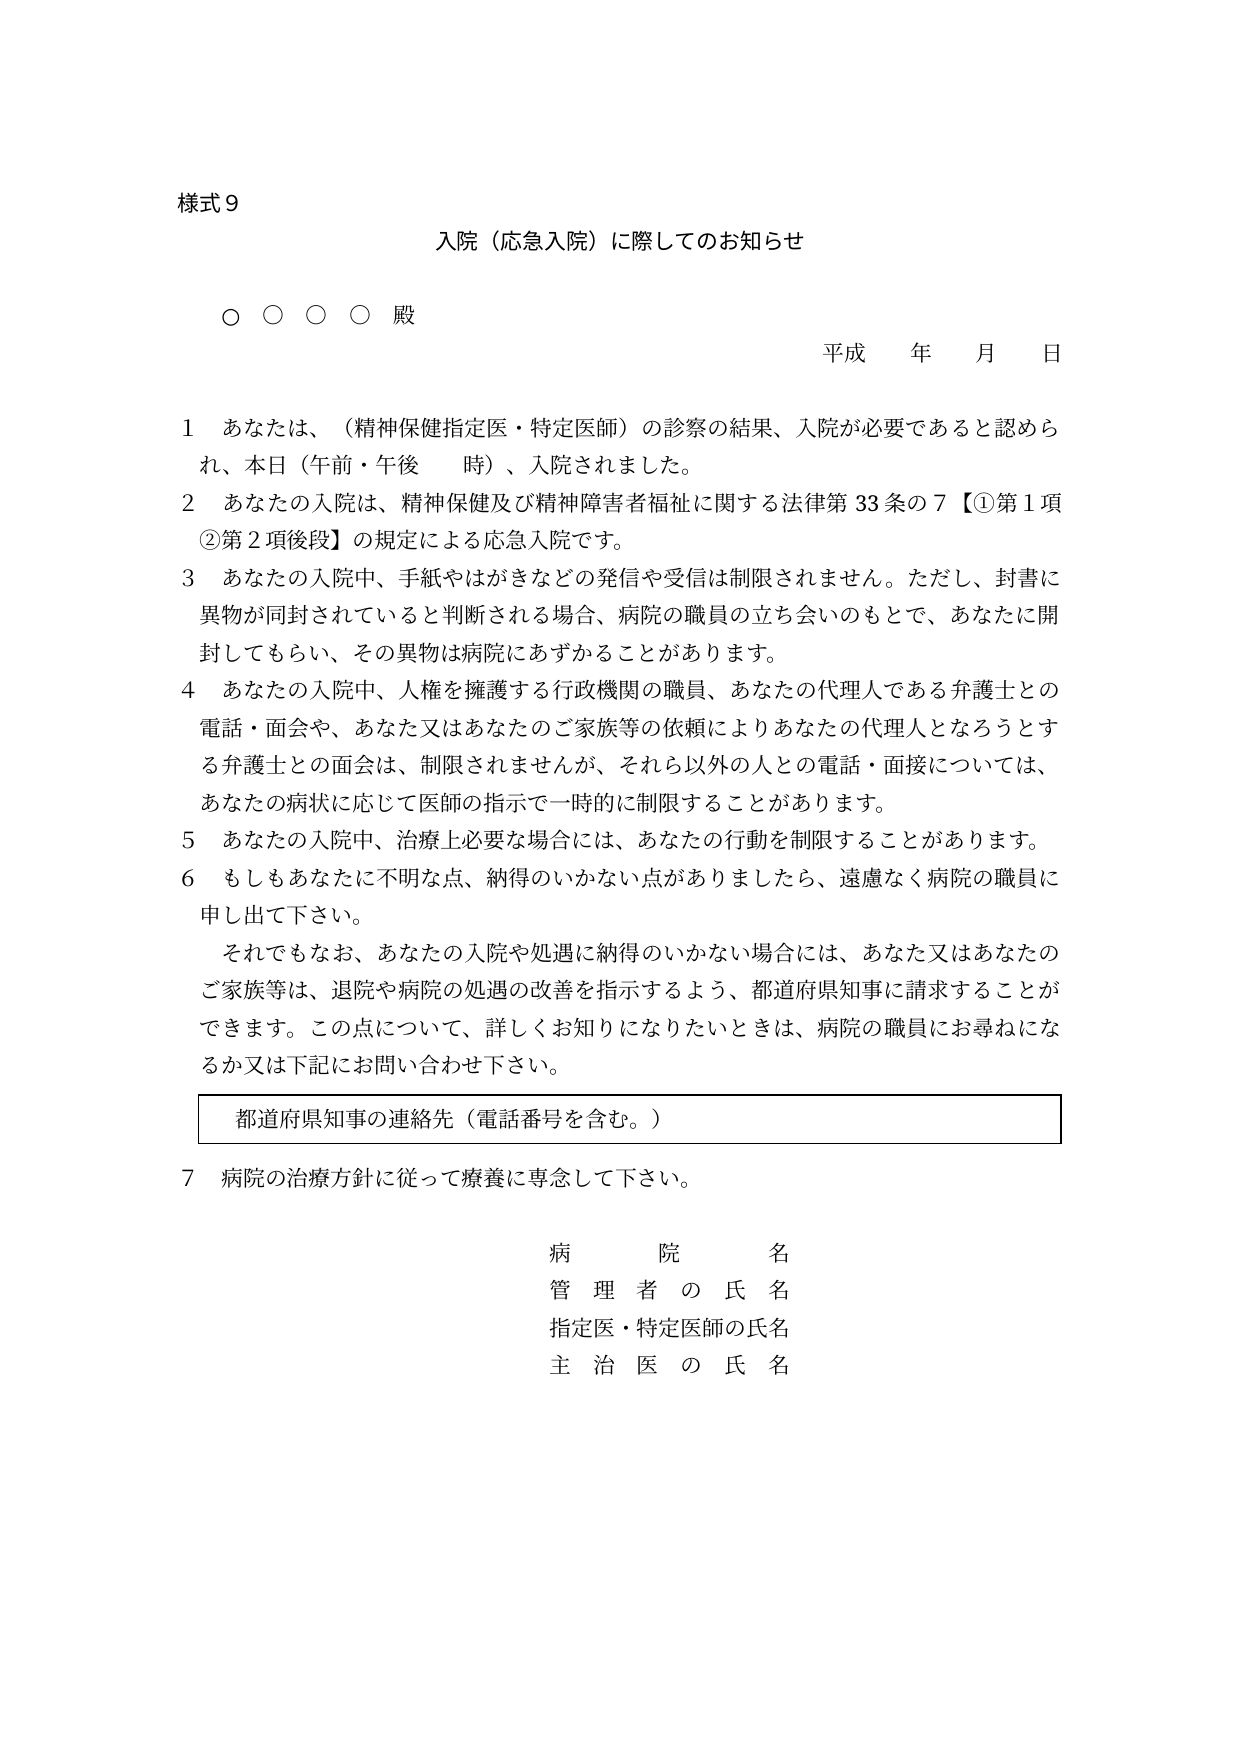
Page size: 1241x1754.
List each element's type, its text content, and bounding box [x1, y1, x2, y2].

text ２ あなたの入院は、精神保健及び精神障害者福祉に関する法律第33条の７【①第１項 ②第２項後段】の規定による応急入院です。 [177, 483, 1063, 558]
text 平成 年 月 日 [177, 333, 1063, 371]
text 主 治 医 の 氏 名 [177, 1346, 1063, 1383]
text ７ 病院の治療方針に従って療養に専念して下さい。 [177, 1158, 1063, 1196]
text 管 理 者 の 氏 名 [177, 1271, 1063, 1308]
text ３ あなたの入院中、手紙やはがきなどの発信や受信は制限されません。ただし、封書に異物が同封されていると判断される場合、病院の職員の立ち会いのもとで、あなたに開封してもらい、その異物は病院にあずかることがあります。 [177, 558, 1063, 671]
text ５ あなたの入院中、治療上必要な場合には、あなたの行動を制限することがあります。 [177, 821, 1063, 858]
text ４ あなたの入院中、人権を擁護する行政機関の職員、あなたの代理人である弁護士との電話・面会や、あなた又はあなたのご家族等の依頼によりあなたの代理人となろうとする弁護士との面会は、制限されませんが、それら以外の人との電話・面接については、あなたの病状に応じて医師の指示で一時的に制限することがあります。 [177, 671, 1063, 821]
text 入院（応急入院）に際してのお知らせ [177, 221, 1063, 258]
text １ あなたは、（精神保健指定医・特定医師）の診察の結果、入院が必要であると認められ、本日（午前・午後 時）、入院されました。 [177, 408, 1063, 483]
text 様式９ [177, 183, 1063, 221]
text 病 院 名 [177, 1233, 1063, 1271]
text それでもなお、あなたの入院や処遇に納得のいかない場合には、あなた又はあなたのご家族等は、退院や病院の処遇の改善を指示するよう、都道府県知事に請求することができます。この点について、詳しくお知りになりたいときは、病院の職員にお尋ねになるか又は下記にお問い合わせ下さい。 [177, 933, 1063, 1083]
text ○ ○ ○ ○ 殿 [177, 296, 1063, 333]
text 指定医・特定医師の氏名 [177, 1308, 1063, 1346]
text ６ もしもあなたに不明な点、納得のいかない点がありましたら、遠慮なく病院の職員に申し出て下さい。 [177, 858, 1063, 933]
